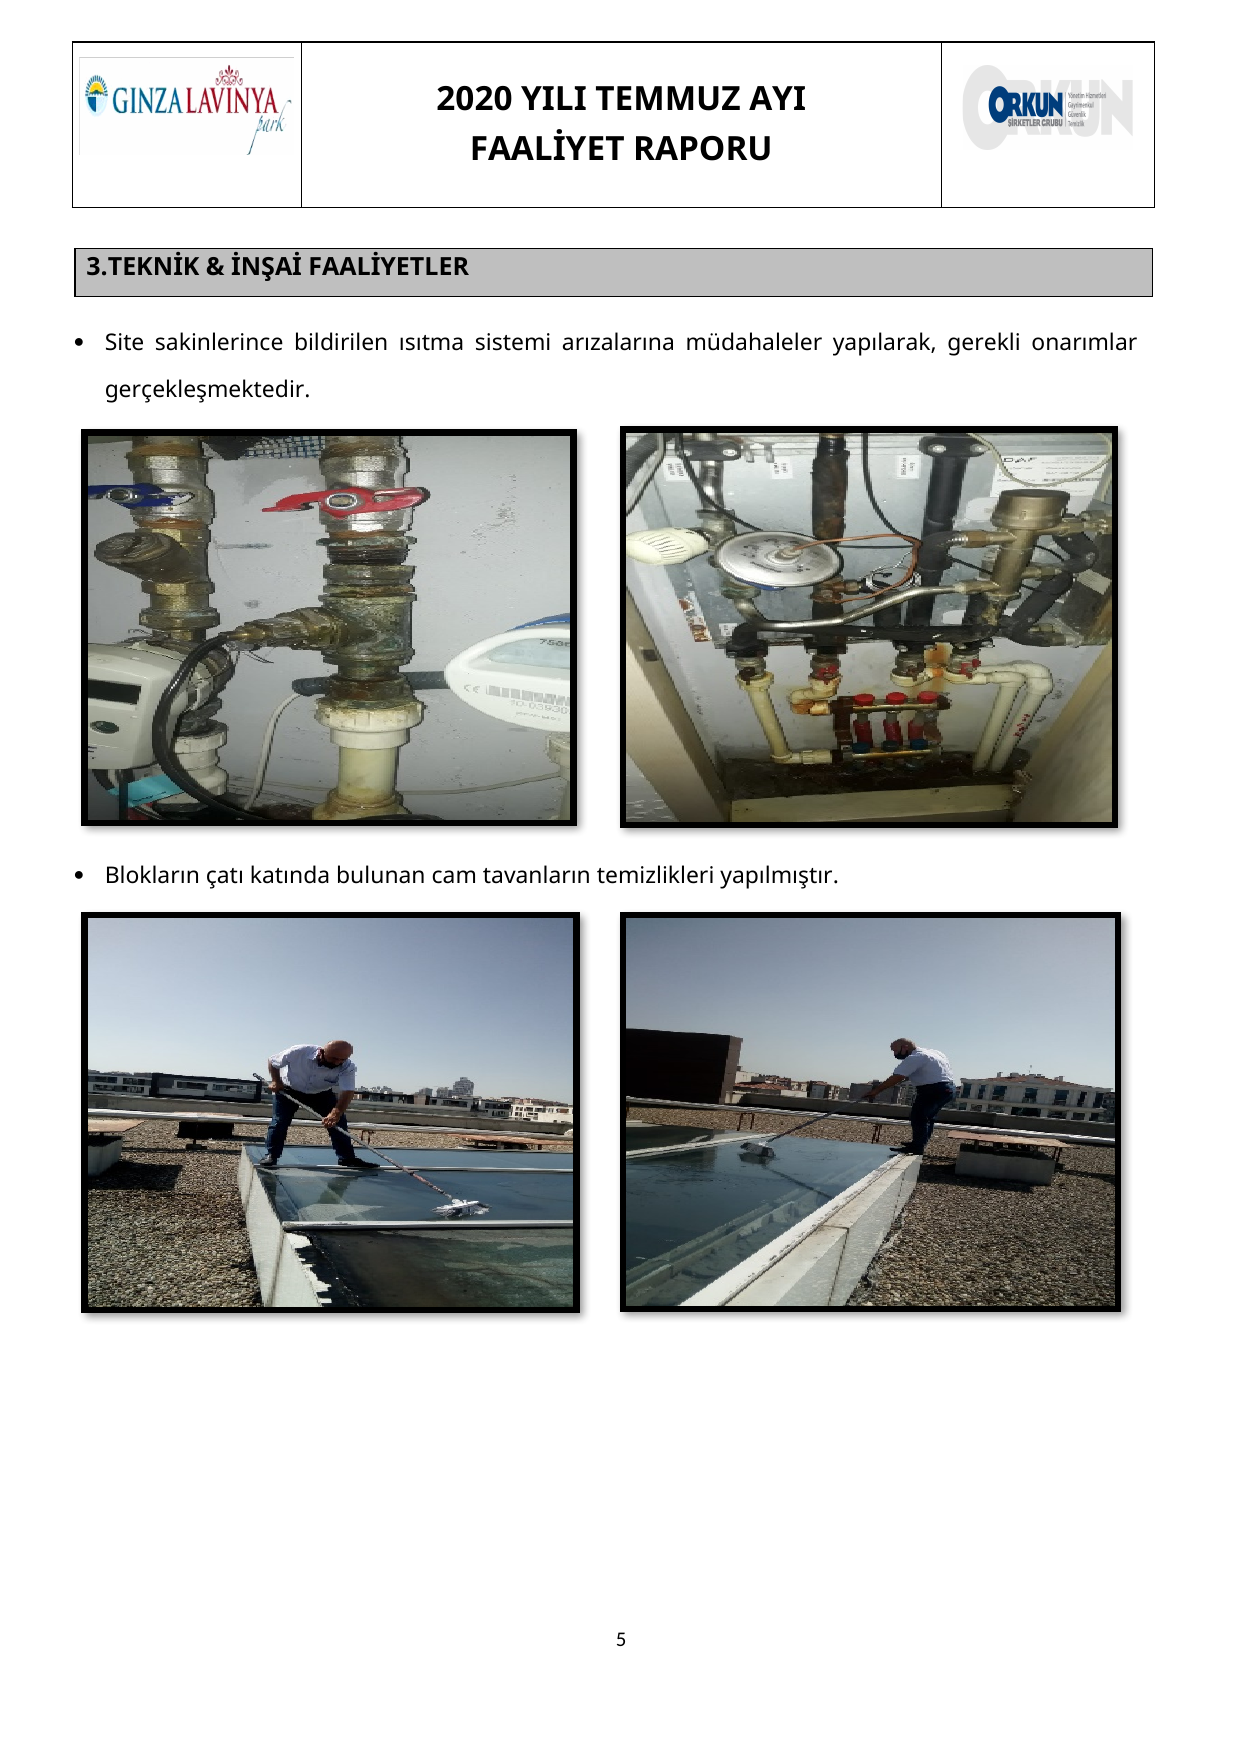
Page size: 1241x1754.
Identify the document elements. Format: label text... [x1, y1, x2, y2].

picture [88, 918, 573, 1307]
picture [626, 433, 1112, 822]
table_header 3.TEKNİK & İNŞAİ FAALİYETLER [76, 249, 1152, 296]
list Site sakinlerince bildirilen ısıtma sistemi arızalarına müdahaleler yapılarak, gerekli onarımlar gerçekleşmektedir. [75, 326, 1138, 404]
picture [626, 918, 1115, 1306]
picture [88, 436, 570, 820]
picture [79, 57, 294, 155]
list Blokların çatı katında bulunan cam tavanların temizlikleri yapılmıştır. [75, 859, 1138, 890]
picture [962, 65, 1133, 150]
